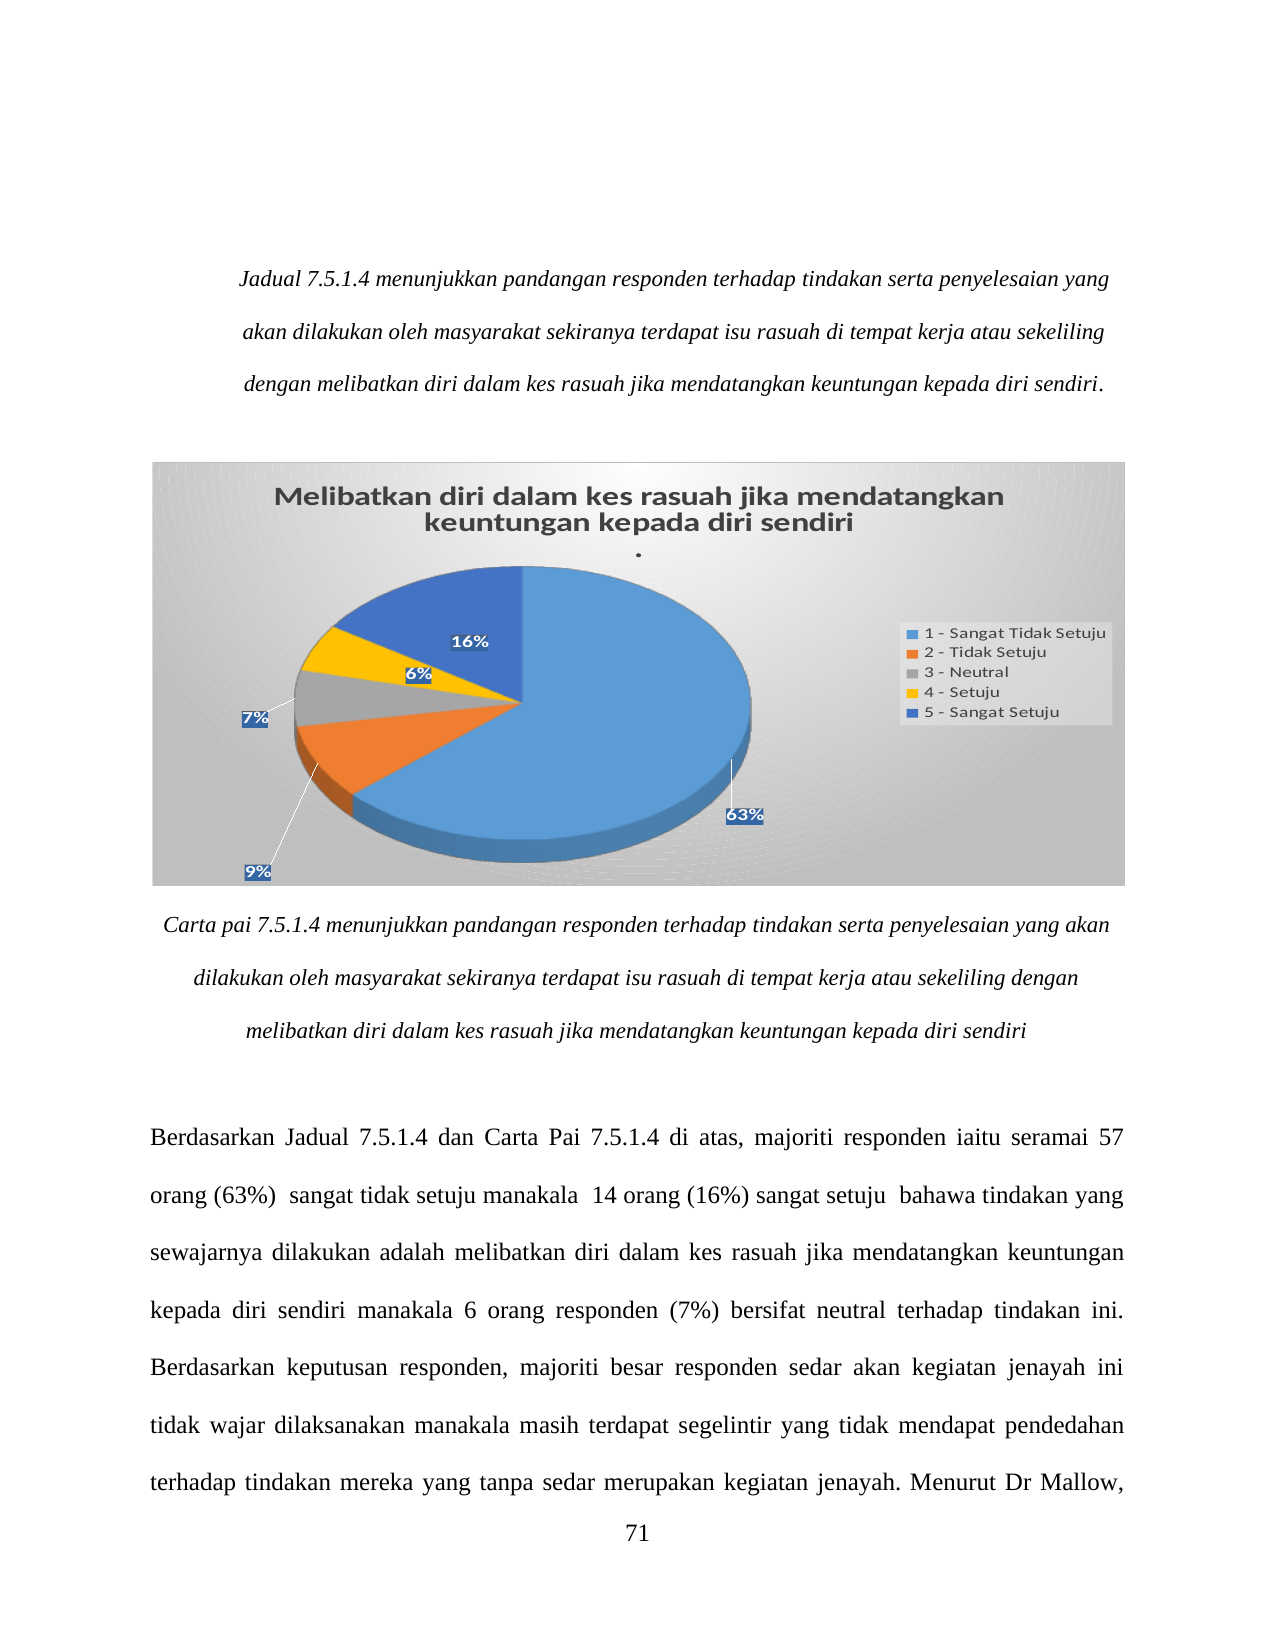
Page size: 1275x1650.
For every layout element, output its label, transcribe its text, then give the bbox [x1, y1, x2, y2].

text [150, 1122, 1125, 1496]
text Jadual 7.5.1.4 menunjukkan pandangan responden terhadap tindakan serta penyelesaian yang akan dilakukan oleh masyarakat sekiranya terdapat isu rasuah di tempat kerja atau sekeliling dengan melibatkan diri dalam kes rasuah jika mendatangkan keuntungan kepada diri sendiri. [225, 265, 1125, 397]
text Carta pai 7.5.1.4 menunjukkan pandangan responden terhadap tindakan serta penyelesaian yang akan dilakukan oleh masyarakat sekiranya terdapat isu rasuah di tempat kerja atau sekeliling dengan melibatkan diri dalam kes rasuah jika mendatangkan keuntungan kepada diri sendiri [150, 476, 1125, 1043]
